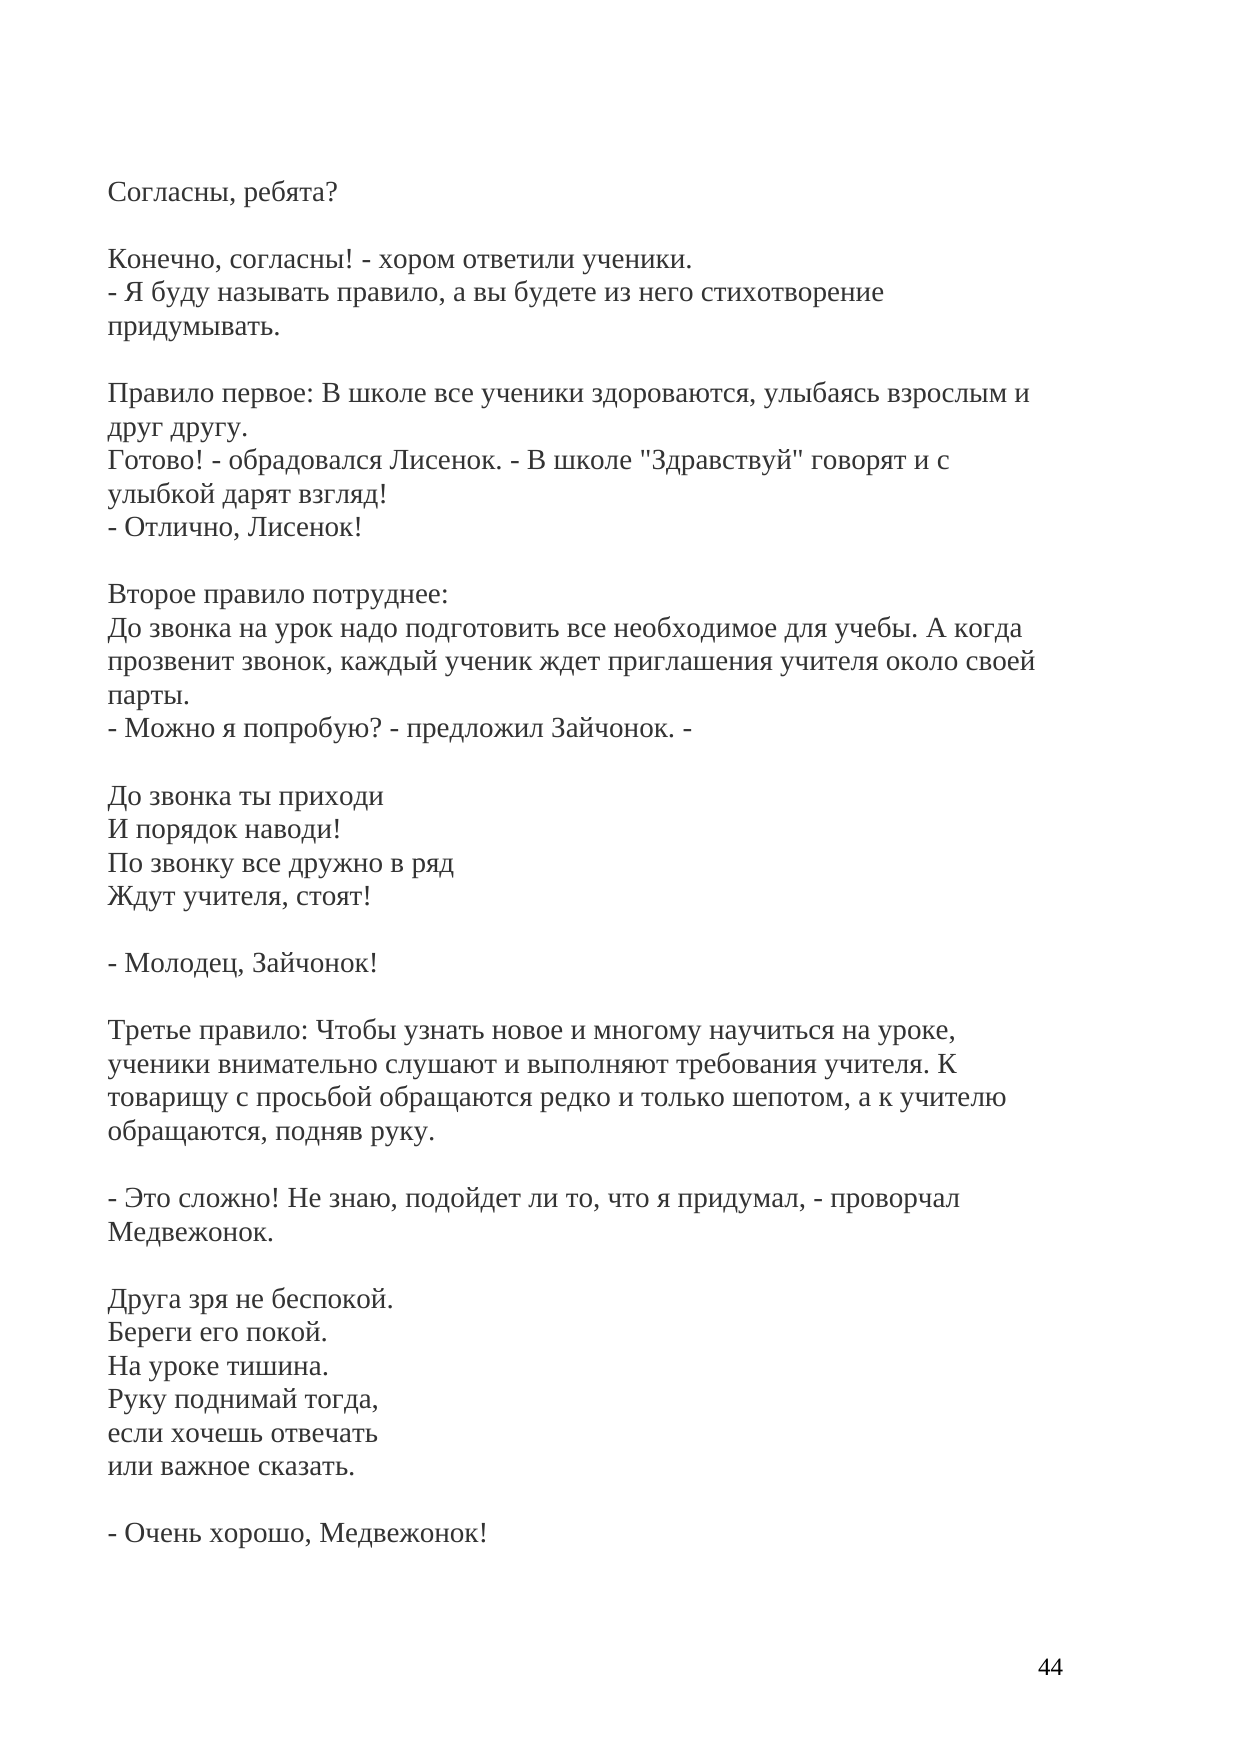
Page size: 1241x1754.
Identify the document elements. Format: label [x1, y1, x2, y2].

table_cell [89, 118, 1063, 1614]
